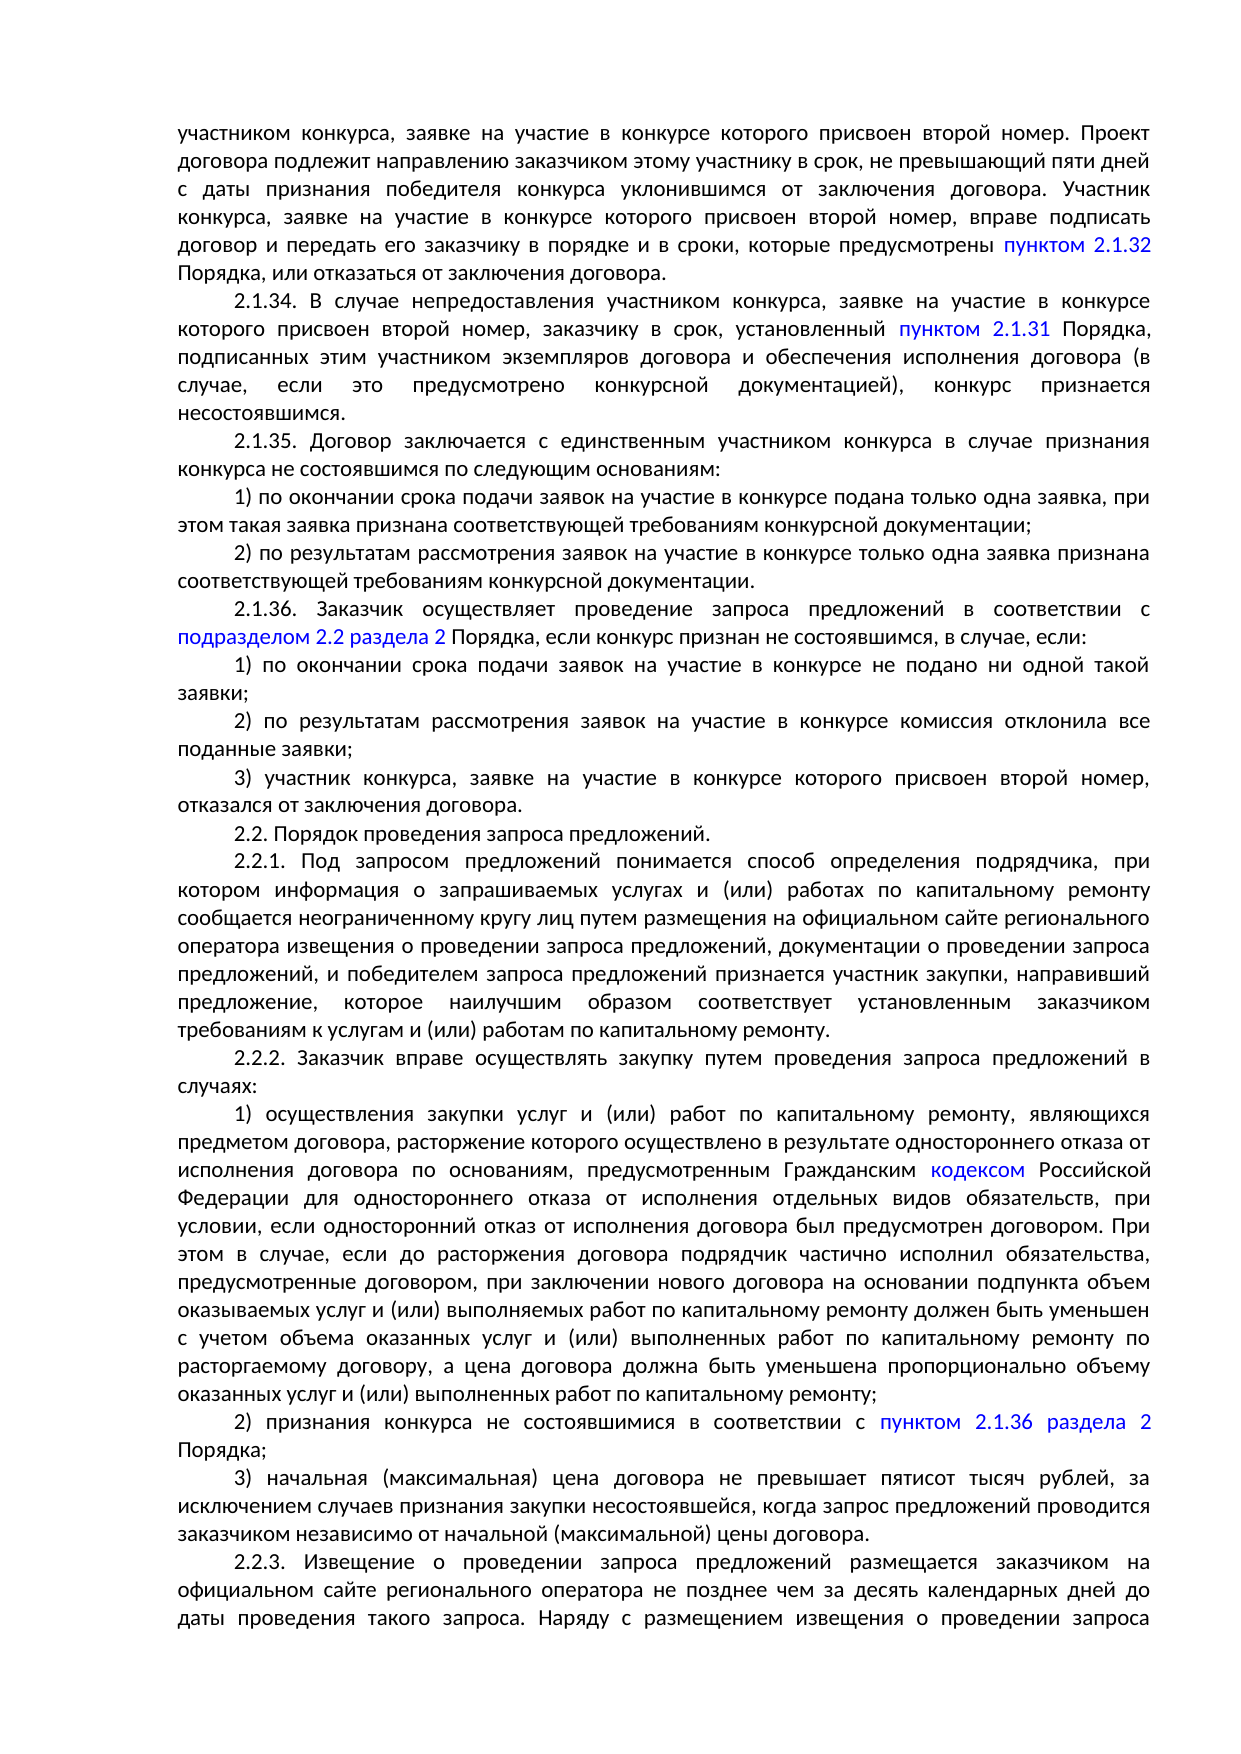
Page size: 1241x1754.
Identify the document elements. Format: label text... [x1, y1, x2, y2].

text 3) участник конкурса, заявке на участие в конкурсе которого присвоен второй номер, отказался от заключения договора. [177, 763, 1152, 819]
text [177, 1547, 1152, 1631]
text 2.1.36. Заказчик осуществляет проведение запроса предложений в соответствии с подразделом 2.2 раздела 2 Порядка, если конкурс признан не состоявшимся, в случае, если: [177, 594, 1152, 651]
text 2.1.34. В случае непредоставления участником конкурса, заявке на участие в конкурсе которого присвоен второй номер, заказчику в срок, установленный пунктом 2.1.31 Порядка, подписанных этим участником экземпляров договора и обеспечения исполнения договора (в случае, если это предусмотрено конкурсной документацией), конкурс признается несостоявшимся. [177, 286, 1152, 426]
text 1) осуществления закупки услуг и (или) работ по капитальному ремонту, являющихся предметом договора, расторжение которого осуществлено в результате одностороннего отказа от исполнения договора по основаниям, предусмотренным Гражданским кодексом Российской Федерации для одностороннего отказа от исполнения отдельных видов обязательств, при условии, если односторонний отказ от исполнения договора был предусмотрен договором. При этом в случае, если до расторжения договора подрядчик частично исполнил обязательства, предусмотренные договором, при заключении нового договора на основании подпункта объем оказываемых услуг и (или) выполняемых работ по капитальному ремонту должен быть уменьшен с учетом объема оказанных услуг и (или) выполненных работ по капитальному ремонту по расторгаемому договору, а цена договора должна быть уменьшена пропорционально объему оказанных услуг и (или) выполненных работ по капитальному ремонту; [177, 1099, 1152, 1407]
text 2) по результатам рассмотрения заявок на участие в конкурсе комиссия отклонила все поданные заявки; [177, 707, 1152, 763]
text 2) признания конкурса не состоявшимися в соответствии с пунктом 2.1.36 раздела 2 Порядка; [177, 1407, 1152, 1463]
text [177, 118, 1152, 286]
text 2.2.1. Под запросом предложений понимается способ определения подрядчика, при котором информация о запрашиваемых услугах и (или) работах по капитальному ремонту сообщается неограниченному кругу лиц путем размещения на официальном сайте регионального оператора извещения о проведении запроса предложений, документации о проведении запроса предложений, и победителем запроса предложений признается участник закупки, направивший предложение, которое наилучшим образом соответствует установленным заказчиком требованиям к услугам и (или) работам по капитальному ремонту. [177, 847, 1152, 1043]
text 3) начальная (максимальная) цена договора не превышает пятисот тысяч рублей, за исключением случаев признания закупки несостоявшейся, когда запрос предложений проводится заказчиком независимо от начальной (максимальной) цены договора. [177, 1463, 1152, 1547]
text 1) по окончании срока подачи заявок на участие в конкурсе не подано ни одной такой заявки; [177, 651, 1152, 707]
text 2.1.35. Договор заключается с единственным участником конкурса в случае признания конкурса не состоявшимся по следующим основаниям: [177, 426, 1152, 482]
text 2) по результатам рассмотрения заявок на участие в конкурсе только одна заявка признана соответствующей требованиям конкурсной документации. [177, 538, 1152, 594]
text 2.2.2. Заказчик вправе осуществлять закупку путем проведения запроса предложений в случаях: [177, 1043, 1152, 1099]
text 1) по окончании срока подачи заявок на участие в конкурсе подана только одна заявка, при этом такая заявка признана соответствующей требованиям конкурсной документации; [177, 482, 1152, 538]
text 2.2. Порядок проведения запроса предложений. [177, 819, 1152, 847]
